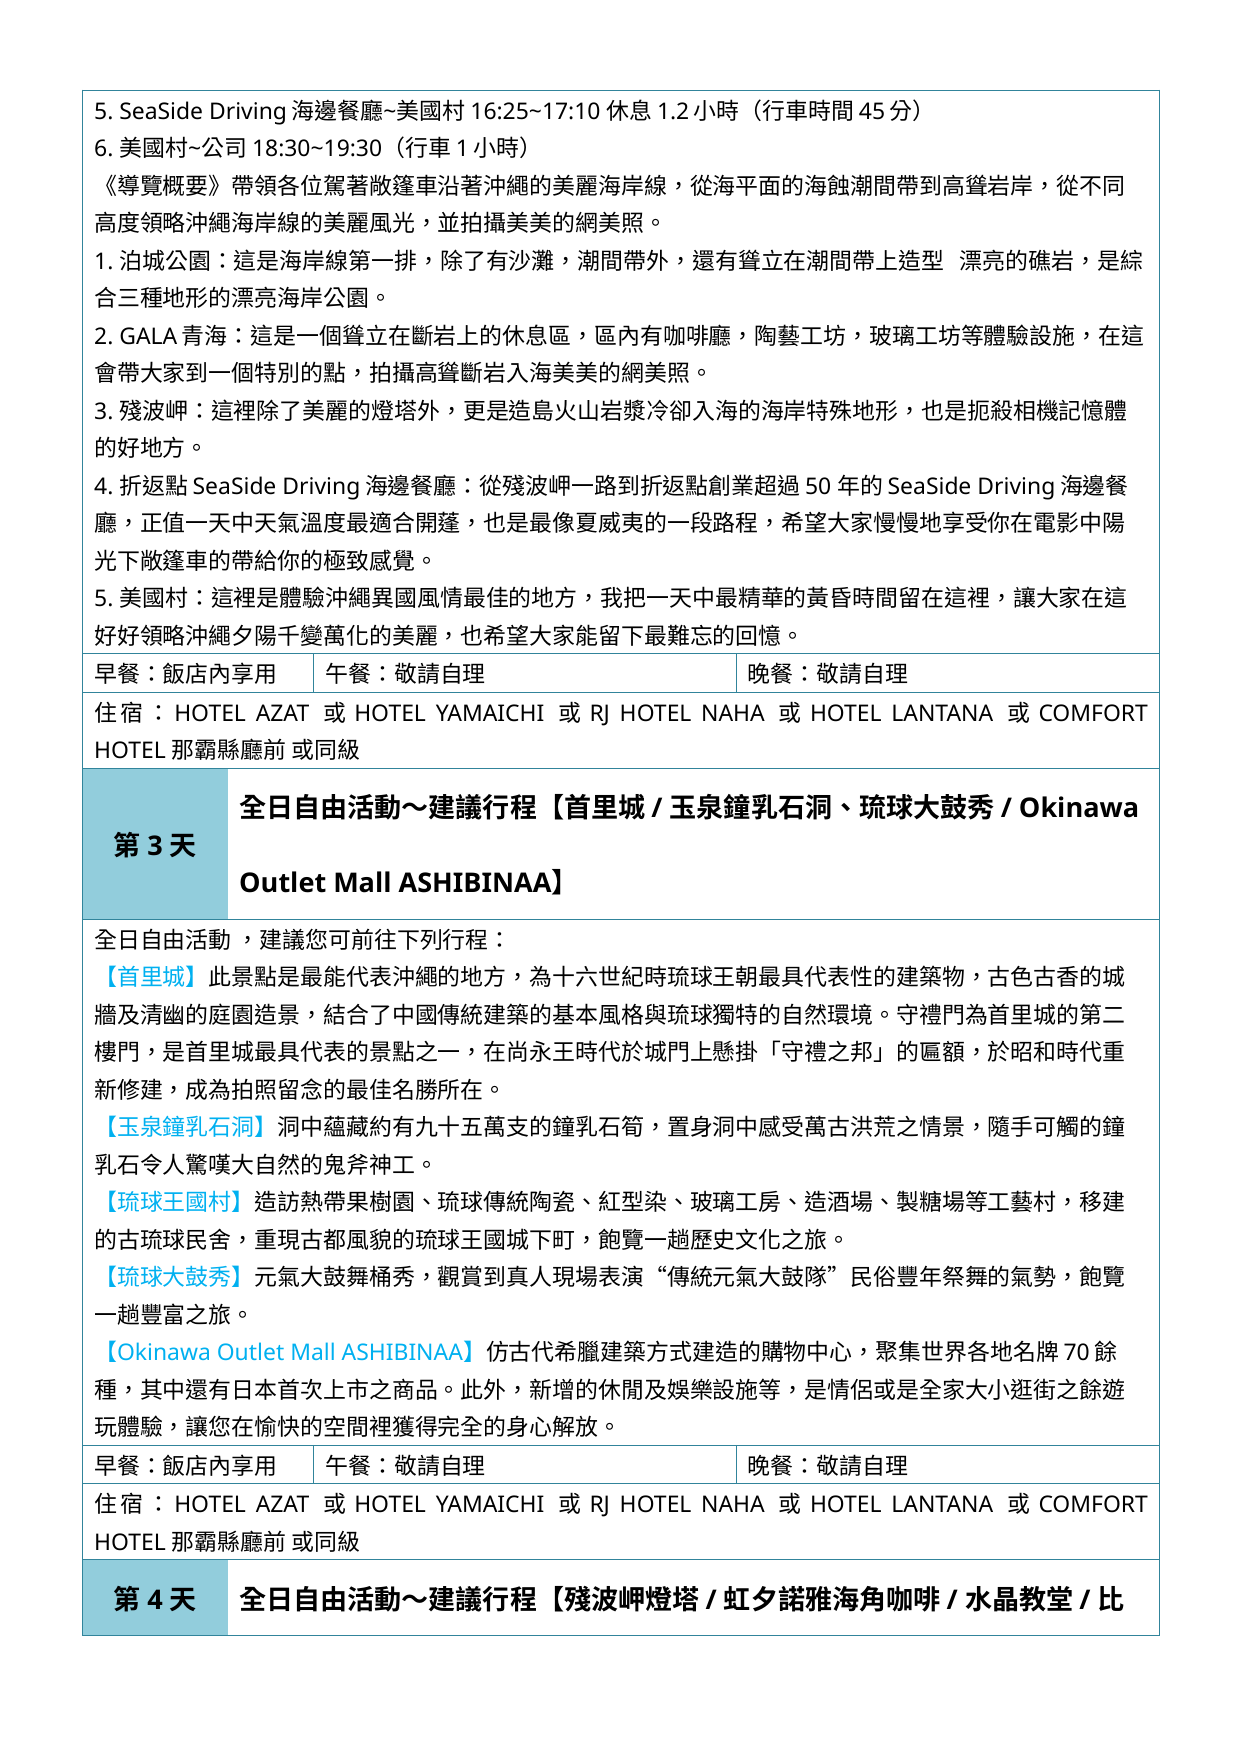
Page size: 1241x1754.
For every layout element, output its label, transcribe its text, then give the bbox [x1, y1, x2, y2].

table_cell 第 3 天 [83, 769, 228, 919]
picture [187, 1274, 193, 1281]
table_cell 住宿：HOTEL AZAT 或HOTEL YAMAICHI 或RJ HOTEL NAHA 或HOTEL LANTANA 或COMFORT HOTEL 那霸縣廳前 或同級 [83, 1484, 1159, 1559]
table_cell 晚餐：敬請自理 [737, 1446, 1159, 1483]
table_cell 早餐：飯店內享用 [83, 654, 313, 692]
table_cell 午餐：敬請自理 [314, 654, 736, 692]
table_cell 早餐：飯店內享用 [83, 1446, 313, 1483]
table_cell 全日自由活動 ，建議您可前往下列行程： 【首里城】此景點是最能代表沖繩的地方，為十六世紀時琉球王朝最具代表性的建築物，古色古香的城牆及清幽的庭園造景，結合了中國傳統建築的基本風格與琉球獨特的自然環境。守禮門為首里城的第二樓門，是首里城最具代表的景點之一，在尚永王時代於城門上懸掛「守禮之邦」的匾額，於昭和時代重新修建，成為拍照留念的最佳名勝所在。 【玉泉鐘乳石洞】洞中蘊藏約有九十五萬支的鐘乳石筍，置身洞中感受萬古洪荒之情景，隨手可觸的鐘乳石令人驚嘆大自然的鬼斧神工。 【琉球王國村】造訪熱帶果樹園、琉球傳統陶瓷、紅型染、玻璃工房、造酒場、製糖場等工藝村，移建的古琉球民舍，重現古都風貌的琉球王國城下町，飽覽一趟歷史文化之旅。 【琉球大鼓秀】元氣大鼓舞桶秀，觀賞到真人現場表演“傳統元氣大鼓隊”民俗豐年祭舞的氣勢，飽覽一趟豐富之旅。 【Okinawa Outlet Mall ASHIBINAA】仿古代希臘建築方式建造的購物中心，聚集世界各地名牌70餘種，其中還有日本首次上市之商品。此外，新增的休閒及娛樂設施等，是情侶或是全家大小逛街之餘遊玩體驗，讓您在愉快的空間裡獲得完全的身心解放。 [83, 920, 1159, 1445]
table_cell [83, 91, 1159, 653]
table_cell 第 4 天 [83, 1560, 228, 1635]
table_cell 住宿：HOTEL AZAT 或HOTEL YAMAICHI 或RJ HOTEL NAHA 或HOTEL LANTANA 或COMFORT HOTEL 那霸縣廳前 或同級 [83, 693, 1159, 768]
table_cell 晚餐：敬請自理 [737, 654, 1159, 692]
table_cell 午餐：敬請自理 [314, 1446, 736, 1483]
table_cell 全日自由活動～建議行程【首里城 / 玉泉鐘乳石洞、琉球大鼓秀 / Okinawa Outlet Mall ASHIBINAA】 [228, 769, 1159, 919]
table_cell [228, 1560, 1159, 1635]
